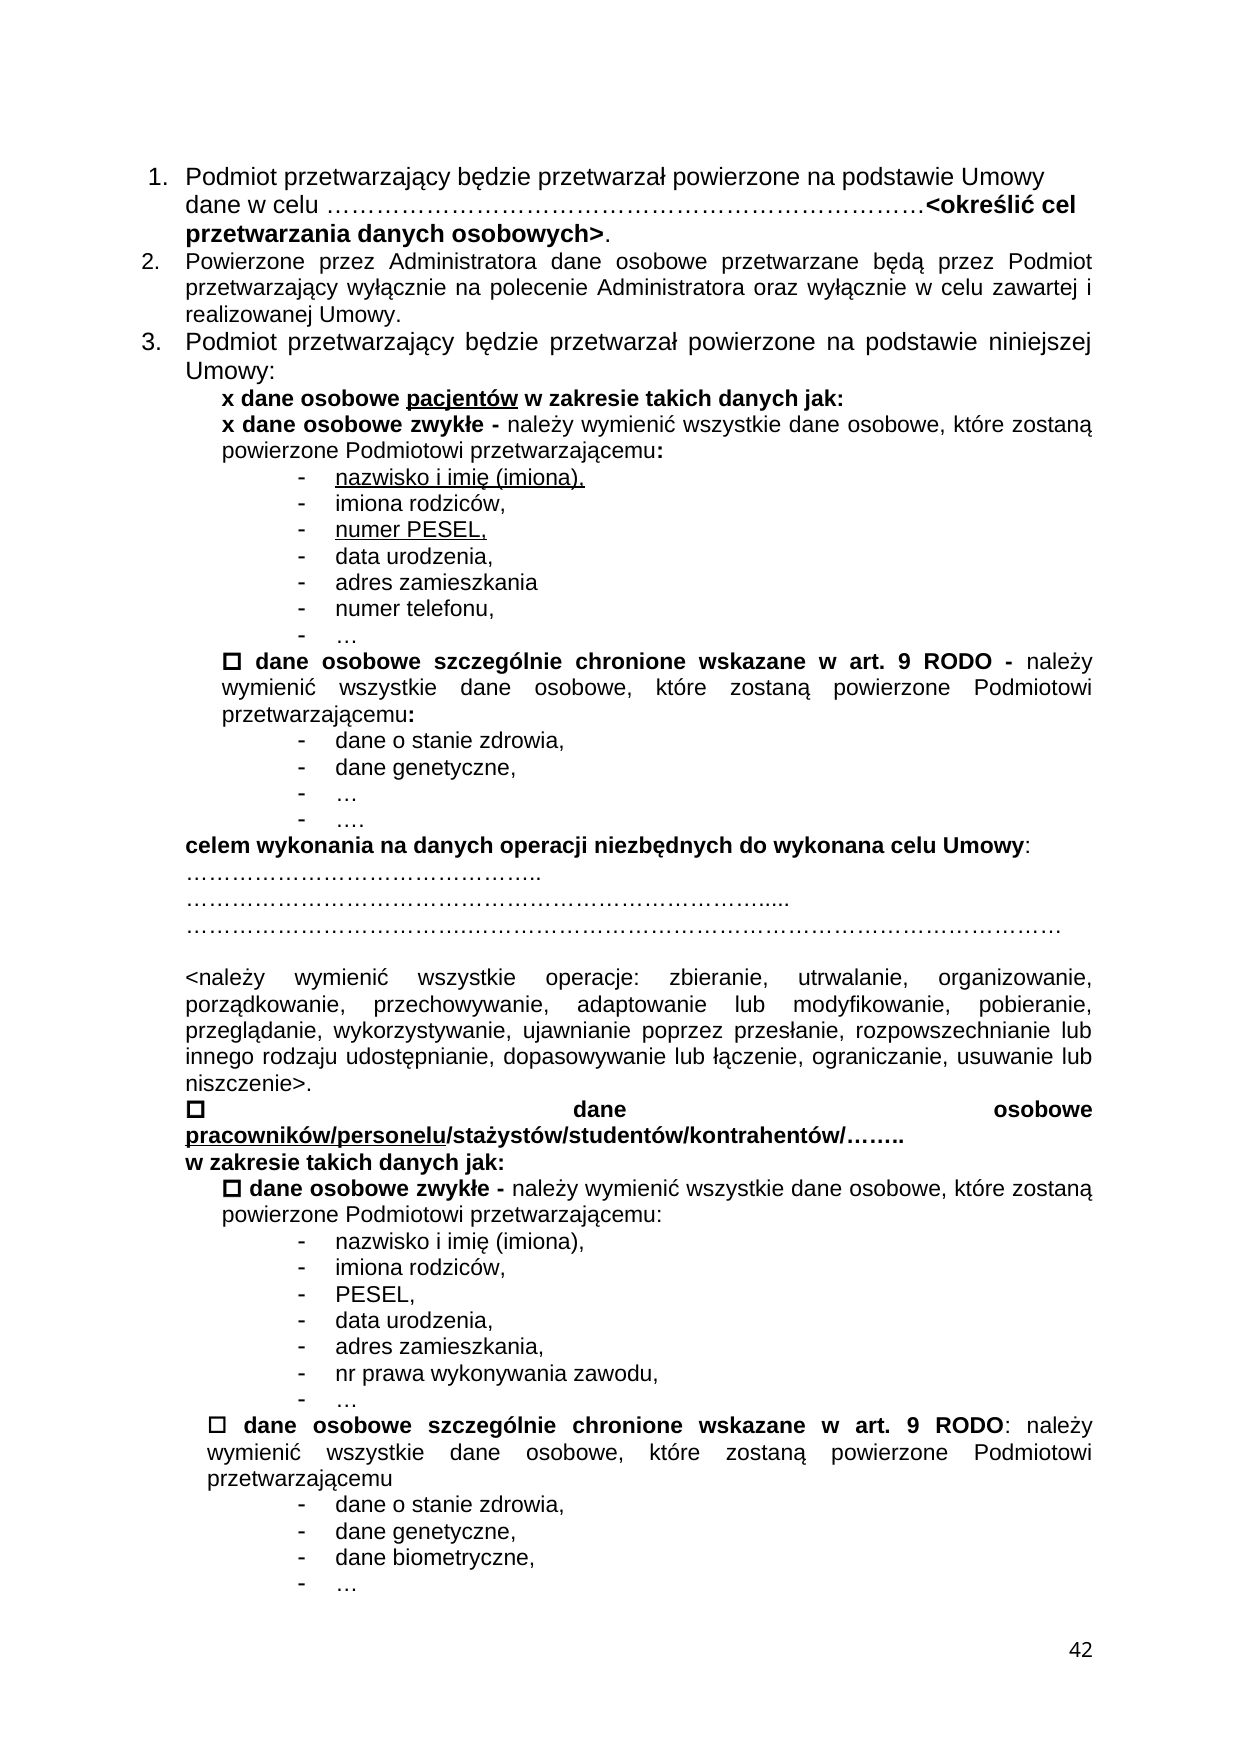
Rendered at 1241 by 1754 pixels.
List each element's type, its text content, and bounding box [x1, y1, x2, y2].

text dane osobowe pracowników/personelu/stażystów/studentów/kontrahentów/…….. [185, 1096, 1093, 1149]
list …. [298, 806, 1093, 832]
list imiona rodziców, [298, 490, 1093, 516]
list numer telefonu, [298, 595, 1093, 622]
list nazwisko i imię (imiona), [298, 463, 1093, 490]
text dane osobowe zwykłe - należy wymienić wszystkie dane osobowe, które zostaną powierzone Podmiotowi przetwarzającemu: [222, 1175, 1093, 1228]
list data urodzenia, [298, 1307, 1093, 1333]
list … [298, 1386, 1093, 1412]
list Powierzone przez Administratora dane osobowe przetwarzane będą przez Podmiot przetwarzający wyłącznie na polecenie Administratora oraz wyłącznie w celu zawartej i realizowanej Umowy. [141, 248, 1093, 327]
text dane osobowe szczególnie chronione wskazane w art. 9 RODO: należy wymienić wszystkie dane osobowe, które zostaną powierzone Podmiotowi przetwarzającemu [207, 1412, 1093, 1491]
list imiona rodziców, [298, 1254, 1093, 1281]
list … [298, 622, 1093, 648]
text w zakresie takich danych jak: [185, 1149, 1093, 1175]
list dane o stanie zdrowia, [298, 727, 1093, 753]
list dane genetyczne, [298, 1518, 1093, 1544]
list dane o stanie zdrowia, [298, 1491, 1093, 1518]
list Podmiot przetwarzający będzie przetwarzał powierzone na podstawie niniejszej Umowy: [141, 327, 1093, 384]
list adres zamieszkania [298, 569, 1093, 595]
list data urodzenia, [298, 543, 1093, 569]
text <należy wymienić wszystkie operacje: zbieranie, utrwalanie, organizowanie, porządkowanie, przechowywanie, adaptowanie lub modyfikowanie, pobieranie, przeglądanie, wykorzystywanie, ujawnianie poprzez przesłanie, rozpowszechnianie lub innego rodzaju udostępnianie, dopasowywanie lub łączenie, ograniczanie, usuwanie lub niszczenie>. [185, 964, 1093, 1096]
list … [298, 1570, 1093, 1597]
list Podmiot przetwarzający będzie przetwarzał powierzone na podstawie Umowy dane w celu ………………………………………………………………<określić cel przetwarzania danych osobowych>. [148, 162, 1093, 248]
text ……………………………….…………………………………………………………………… [185, 912, 1093, 938]
list nazwisko i imię (imiona), [298, 1228, 1093, 1254]
list dane biometryczne, [298, 1544, 1093, 1570]
text x dane osobowe zwykłe - należy wymienić wszystkie dane osobowe, które zostaną powierzone Podmiotowi przetwarzającemu: [222, 411, 1093, 463]
text dane osobowe szczególnie chronione wskazane w art. 9 RODO - należy wymienić wszystkie dane osobowe, które zostaną powierzone Podmiotowi przetwarzającemu: [222, 648, 1093, 727]
list … [298, 780, 1093, 806]
list adres zamieszkania, [298, 1333, 1093, 1359]
text celem wykonania na danych operacji niezbędnych do wykonana celu Umowy: [185, 832, 1093, 859]
text ………………………………………..…………………………………………………………………..... [185, 859, 1093, 912]
text x dane osobowe pacjentów w zakresie takich danych jak: [148, 384, 1093, 411]
list dane genetyczne, [298, 753, 1093, 780]
list numer PESEL, [298, 516, 1093, 543]
list PESEL, [298, 1281, 1093, 1307]
list nr prawa wykonywania zawodu, [298, 1359, 1093, 1386]
